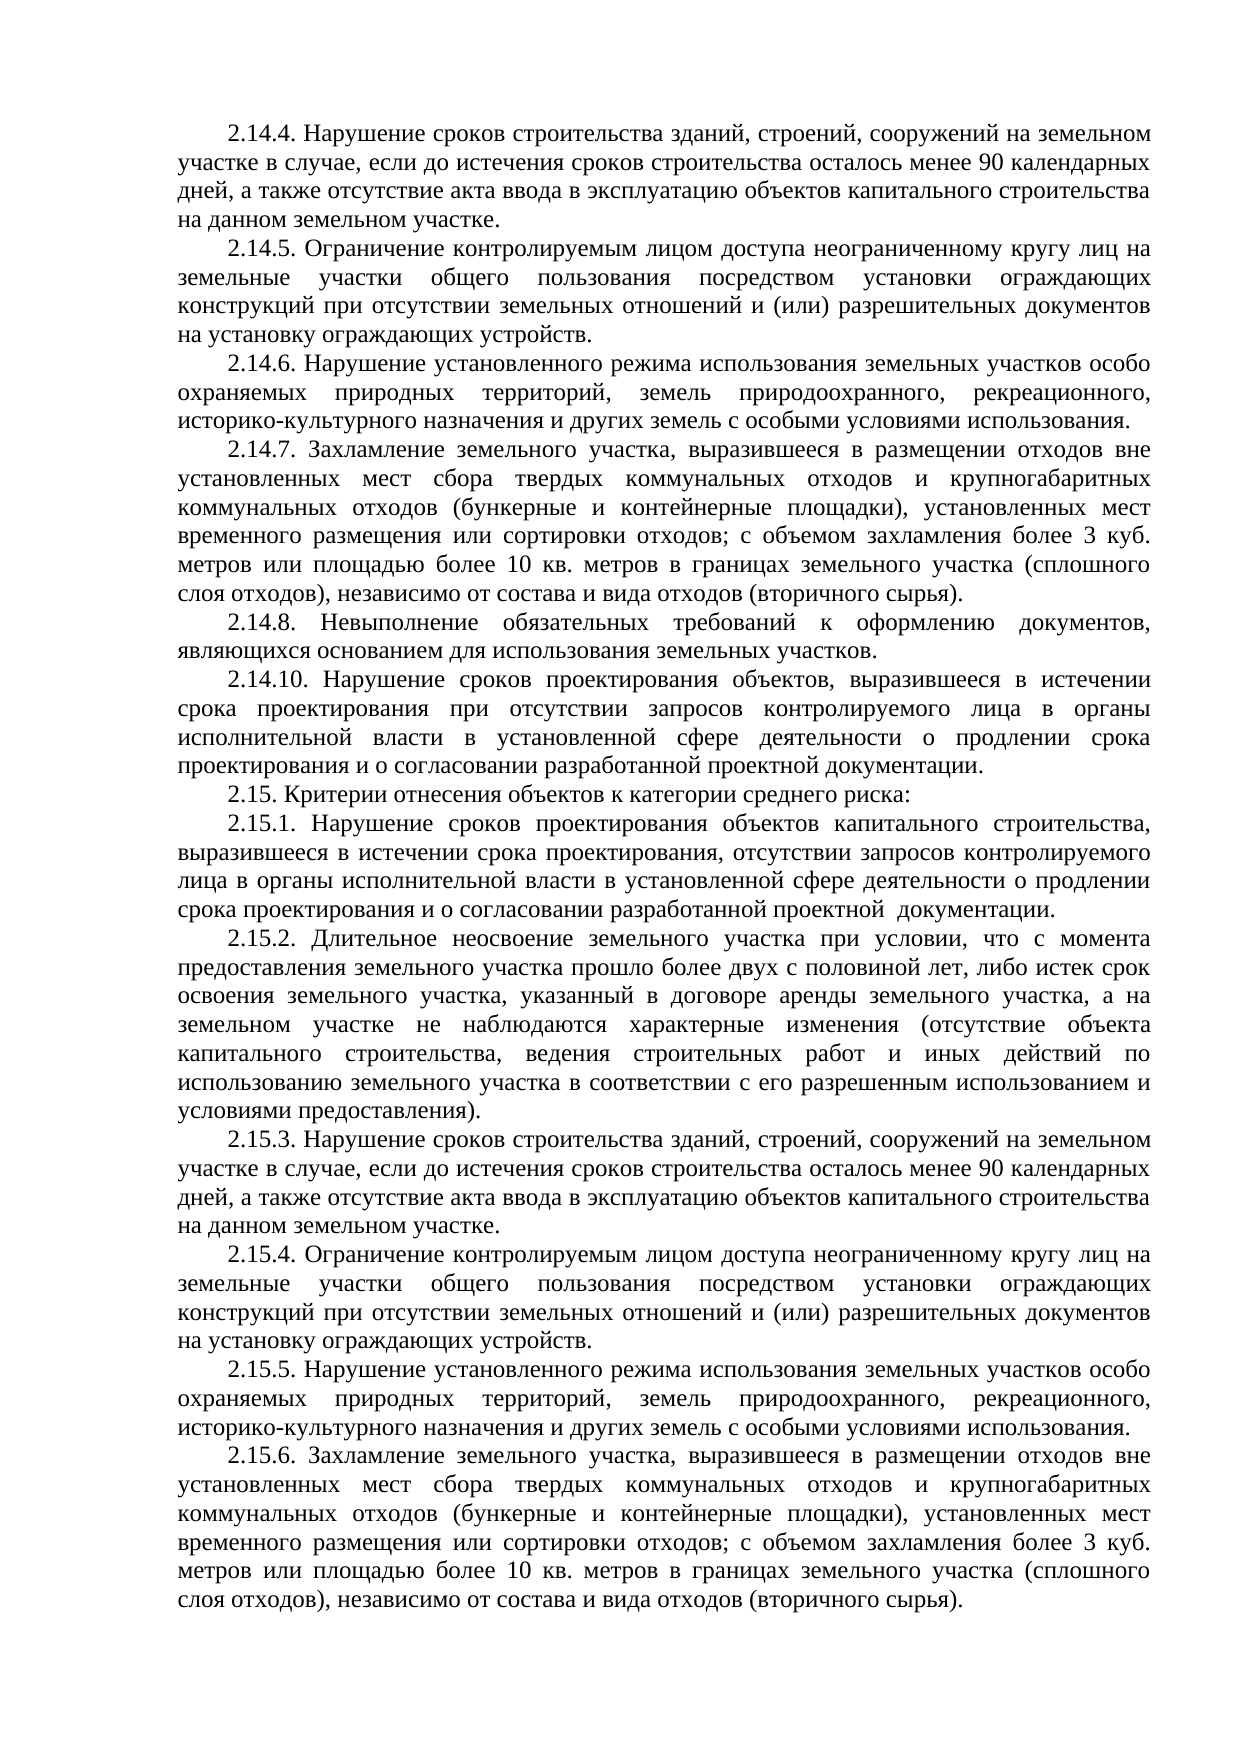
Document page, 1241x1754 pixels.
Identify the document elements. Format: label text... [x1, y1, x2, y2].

text 2.14.6. Нарушение установленного режима использования земельных участков особо охраняемых природных территорий, земель природоохранного, рекреационного, историко-культурного назначения и других земель с особыми условиями использования. [177, 348, 1152, 434]
text 2.14.5. Ограничение контролируемым лицом доступа неограниченному кругу лиц на земельные участки общего пользования посредством установки ограждающих конструкций при отсутствии земельных отношений и (или) разрешительных документов на установку ограждающих устройств. [177, 233, 1152, 348]
text 2.15.3. Нарушение сроков строительства зданий, строений, сооружений на земельном участке в случае, если до истечения сроков строительства осталось менее 90 календарных дней, а также отсутствие акта ввода в эксплуатацию объектов капитального строительства на данном земельном участке. [177, 1124, 1152, 1239]
text 2.14.10. Нарушение сроков проектирования объектов, выразившееся в истечении срока проектирования при отсутствии запросов контролируемого лица в органы исполнительной власти в установленной сфере деятельности о продлении срока проектирования и о согласовании разработанной проектной документации. [177, 664, 1152, 779]
text 2.15.5. Нарушение установленного режима использования земельных участков особо охраняемых природных территорий, земель природоохранного, рекреационного, историко-культурного назначения и других земель с особыми условиями использования. [177, 1354, 1152, 1441]
text 2.15.1. Нарушение сроков проектирования объектов капитального строительства, выразившееся в истечении срока проектирования, отсутствии запросов контролируемого лица в органы исполнительной власти в установленной сфере деятельности о продлении срока проектирования и о согласовании разработанной проектной документации. [177, 808, 1152, 923]
text 2.15.6. Захламление земельного участка, выразившееся в размещении отходов вне установленных мест сбора твердых коммунальных отходов и крупногабаритных коммунальных отходов (бункерные и контейнерные площадки), установленных мест временного размещения или сортировки отходов; с объемом захламления более 3 куб. метров или площадью более 10 кв. метров в границах земельного участка (сплошного слоя отходов), независимо от состава и вида отходов (вторичного сырья). [177, 1441, 1152, 1613]
text 2.15.4. Ограничение контролируемым лицом доступа неограниченному кругу лиц на земельные участки общего пользования посредством установки ограждающих конструкций при отсутствии земельных отношений и (или) разрешительных документов на установку ограждающих устройств. [177, 1239, 1152, 1354]
text 2.14.8. Невыполнение обязательных требований к оформлению документов, являющихся основанием для использования земельных участков. [177, 607, 1152, 664]
text 2.15. Критерии отнесения объектов к категории среднего риска: [177, 779, 1152, 808]
text 2.14.4. Нарушение сроков строительства зданий, строений, сооружений на земельном участке в случае, если до истечения сроков строительства осталось менее 90 календарных дней, а также отсутствие акта ввода в эксплуатацию объектов капитального строительства на данном земельном участке. [177, 118, 1152, 233]
text 2.14.7. Захламление земельного участка, выразившееся в размещении отходов вне установленных мест сбора твердых коммунальных отходов и крупногабаритных коммунальных отходов (бункерные и контейнерные площадки), установленных мест временного размещения или сортировки отходов; с объемом захламления более 3 куб. метров или площадью более 10 кв. метров в границах земельного участка (сплошного слоя отходов), независимо от состава и вида отходов (вторичного сырья). [177, 434, 1152, 607]
text 2.15.2. Длительное неосвоение земельного участка при условии, что с момента предоставления земельного участка прошло более двух с половиной лет, либо истек срок освоения земельного участка, указанный в договоре аренды земельного участка, а на земельном участке не наблюдаются характерные изменения (отсутствие объекта капитального строительства, ведения строительных работ и иных действий по использованию земельного участка в соответствии с его разрешенным использованием и условиями предоставления). [177, 923, 1152, 1124]
